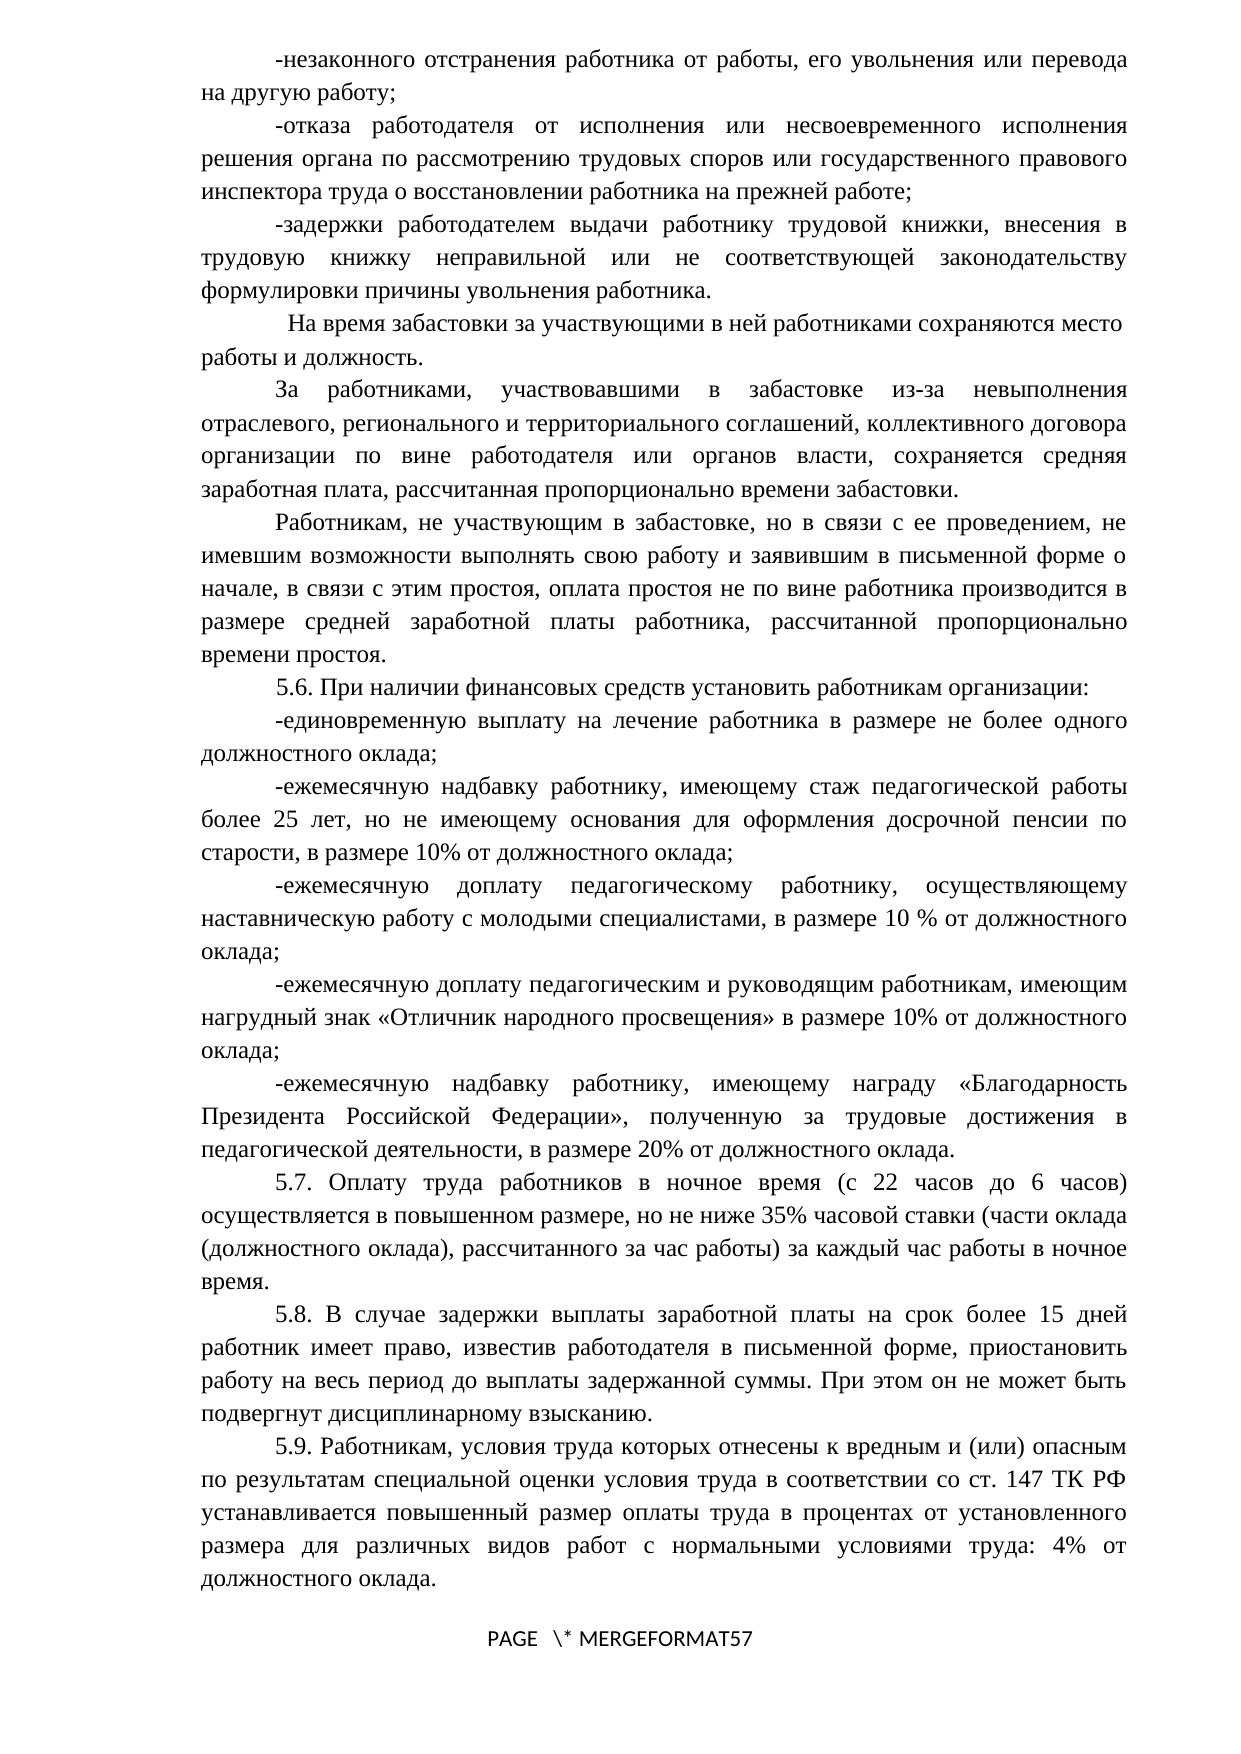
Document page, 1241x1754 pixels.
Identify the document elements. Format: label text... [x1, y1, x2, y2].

text -незаконного отстранения работника от работы, его увольнения или перевода на другую работу; [201, 44, 1128, 106]
text -единовременную выплату на лечение работника в размере не более одного должностного оклада; [201, 705, 1128, 767]
text -ежемесячную доплату педагогическим и руководящим работникам, имеющим нагрудный знак «Отличник народного просвещения» в размере 10% от должностного оклада; [201, 969, 1128, 1064]
text 5.7. Оплату труда работников в ночное время (с 22 часов до 6 часов) осуществляется в повышенном размере, но не ниже 35% часовой ставки (части оклада (должностного оклада), рассчитанного за час работы) за каждый час работы в ночное время. [201, 1167, 1128, 1295]
text -ежемесячную доплату педагогическому работнику, осуществляющему наставническую работу с молодыми специалистами, в размере 10 % от должностного оклада; [201, 870, 1128, 965]
text -ежемесячную надбавку работнику, имеющему стаж педагогической работы более 25 лет, но не имеющему основания для оформления досрочной пенсии по старости, в размере 10% от должностного оклада; [201, 771, 1128, 866]
text 5.9. Работникам, условия труда которых отнесены к вредным и (или) опасным по результатам специальной оценки условия труда в соответствии со ст. 147 ТК РФ устанавливается повышенный размер оплаты труда в процентах от установленного размера для различных видов работ с нормальными условиями труда: 4% от должностного оклада. [201, 1431, 1128, 1592]
text -ежемесячную надбавку работнику, имеющему награду «Благодарность Президента Российской Федерации», полученную за трудовые достижения в педагогической деятельности, в размере 20% от должностного оклада. [201, 1068, 1128, 1163]
text 5.8. В случае задержки выплаты заработной платы на срок более 15 дней работник имеет право, известив работодателя в письменной форме, приостановить работу на весь период до выплаты задержанной суммы. При этом он не может быть подвергнут дисциплинарному взысканию. [201, 1299, 1128, 1427]
text За работниками, участвовавшими в забастовке из-за невыполнения отраслевого, регионального и территориального соглашений, коллективного договора организации по вине работодателя или органов власти, сохраняется средняя заработная плата, рассчитанная пропорционально времени забастовки. [201, 374, 1128, 502]
text Работникам, не участвующим в забастовке, но в связи с ее проведением, не имевшим возможности выполнять свою работу и заявившим в письменной форме о начале, в связи с этим простоя, оплата простоя не по вине работника производится в размере средней заработной платы работника, рассчитанной пропорционально времени простоя. [201, 507, 1128, 667]
text -задержки работодателем выдачи работнику трудовой книжки, внесения в трудовую книжку неправильной или не соответствующей законодательству формулировки причины увольнения работника. [201, 209, 1128, 304]
text 5.6. При наличии финансовых средств установить работникам организации: [201, 672, 1128, 701]
text На время забастовки за участвующими в ней работниками сохраняются место работы и должность. [201, 308, 1128, 370]
text -отказа работодателя от исполнения или несвоевременного исполнения решения органа по рассмотрению трудовых споров или государственного правового инспектора труда о восстановлении работника на прежней работе; [201, 110, 1128, 205]
